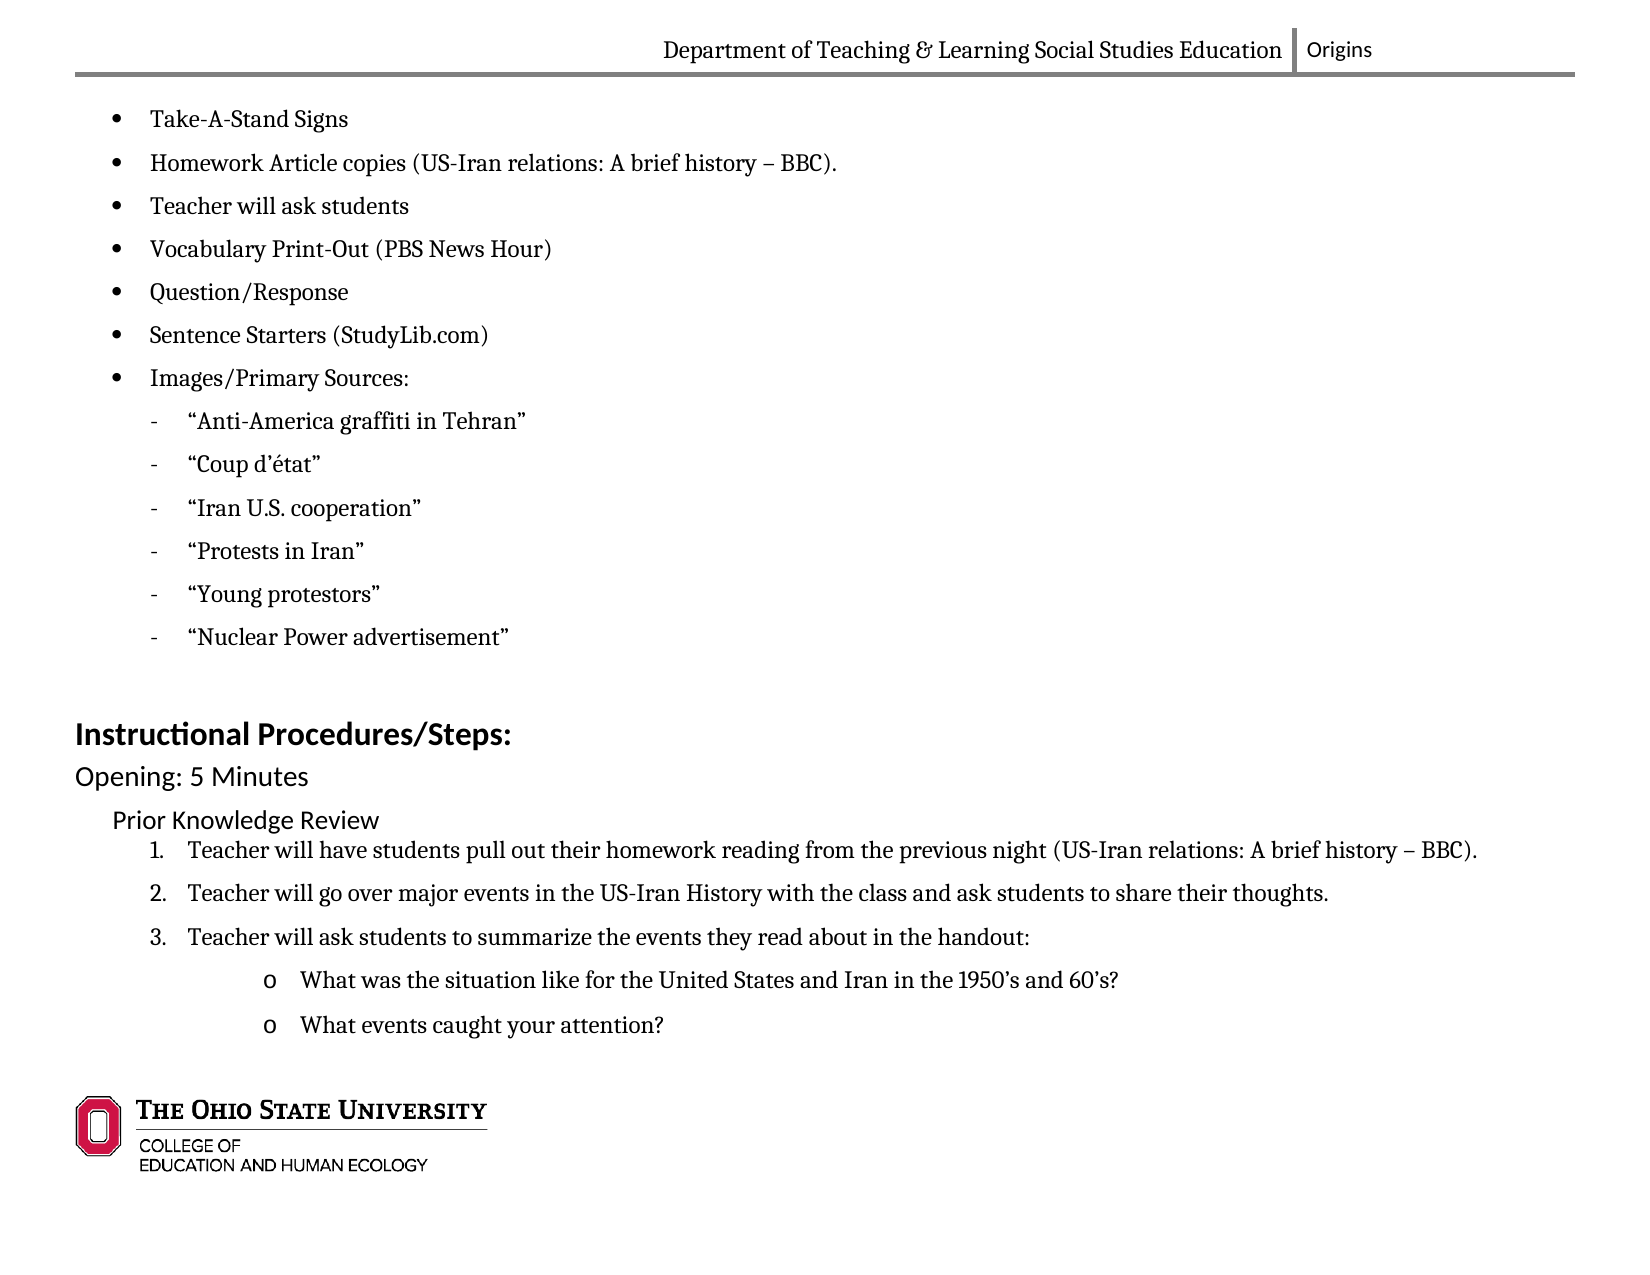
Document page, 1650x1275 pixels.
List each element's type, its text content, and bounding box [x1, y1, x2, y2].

list Homework Article copies (US-Iran relations: A brief history – BBC). [112, 148, 1575, 177]
list “Protests in Iran” [150, 537, 1575, 565]
list “Nuclear Power advertisement” [150, 623, 1575, 652]
list Images/Primary Sources: [112, 364, 1575, 393]
list “Anti-America graffiti in Tehran” [150, 407, 1575, 436]
list Teacher will ask students to summarize the events they read about in the handout: [150, 922, 1575, 951]
list Sentence Starters (StudyLib.com) [112, 321, 1575, 350]
list Question/Response [112, 278, 1575, 307]
list Teacher will go over major events in the US-Iran History with the class and ask students to share their thoughts. [150, 879, 1575, 908]
list What events caught your attention? [262, 1011, 1575, 1041]
subtitle Opening: 5 Minutes [75, 758, 1575, 794]
list “Young protestors” [150, 580, 1575, 608]
list “Iran U.S. cooperation” [150, 493, 1575, 522]
subtitle Prior Knowledge Review [112, 803, 1575, 836]
picture [75, 1096, 488, 1172]
subtitle Instructional Procedures/Steps: [75, 713, 1575, 754]
list Take-A-Stand Signs [112, 105, 1575, 134]
list Vocabulary Print-Out (PBS News Hour) [112, 235, 1575, 263]
list Teacher will ask students [112, 192, 1575, 220]
list What was the situation like for the United States and Iran in the 1950’s and 60’s? [262, 966, 1575, 996]
list “Coup d’état” [150, 450, 1575, 479]
list Teacher will have students pull out their homework reading from the previous night (US-Iran relations: A brief history – BBC). [150, 836, 1575, 865]
